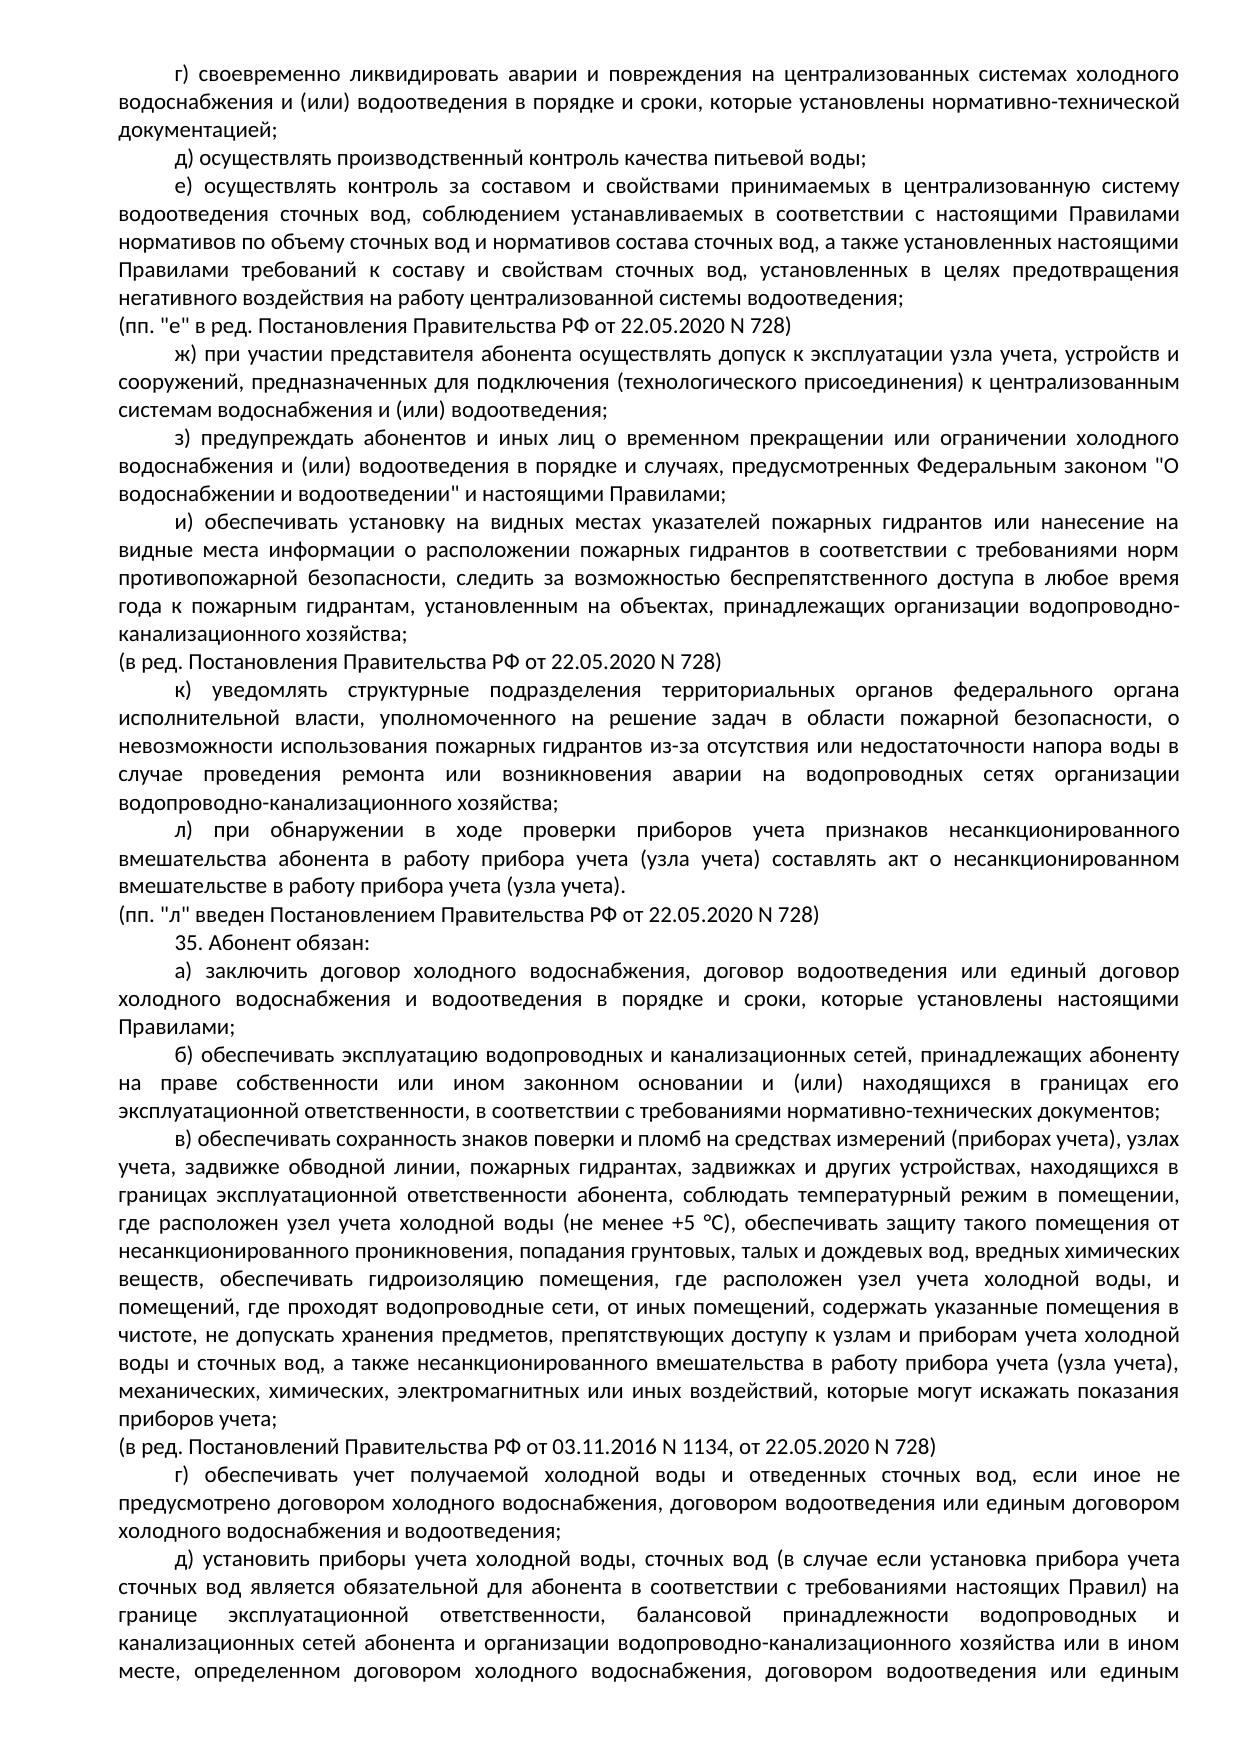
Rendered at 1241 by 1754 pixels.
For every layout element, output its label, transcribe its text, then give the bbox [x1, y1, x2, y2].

text а) заключить договор холодного водоснабжения, договор водоотведения или единый договор холодного водоснабжения и водоотведения в порядке и сроки, которые установлены настоящими Правилами; [118, 956, 1181, 1040]
text л) при обнаружении в ходе проверки приборов учета признаков несанкционированного вмешательства абонента в работу прибора учета (узла учета) составлять акт о несанкционированном вмешательстве в работу прибора учета (узла учета). [118, 816, 1181, 900]
text (в ред. Постановления Правительства РФ от 22.05.2020 N 728) [118, 647, 1181, 676]
text (пп. "е" в ред. Постановления Правительства РФ от 22.05.2020 N 728) [118, 311, 1181, 339]
text (в ред. Постановлений Правительства РФ от 03.11.2016 N 1134, от 22.05.2020 N 728) [118, 1432, 1181, 1460]
text и) обеспечивать установку на видных местах указателей пожарных гидрантов или нанесение на видные места информации о расположении пожарных гидрантов в соответствии с требованиями норм противопожарной безопасности, следить за возможностью беспрепятственного доступа в любое время года к пожарным гидрантам, установленным на объектах, принадлежащих организации водопроводно-канализационного хозяйства; [118, 507, 1181, 647]
text г) своевременно ликвидировать аварии и повреждения на централизованных системах холодного водоснабжения и (или) водоотведения в порядке и сроки, которые установлены нормативно-технической документацией; [118, 59, 1181, 143]
text к) уведомлять структурные подразделения территориальных органов федерального органа исполнительной власти, уполномоченного на решение задач в области пожарной безопасности, о невозможности использования пожарных гидрантов из-за отсутствия или недостаточности напора воды в случае проведения ремонта или возникновения аварии на водопроводных сетях организации водопроводно-канализационного хозяйства; [118, 676, 1181, 816]
text 35. Абонент обязан: [118, 928, 1181, 956]
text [118, 1544, 1181, 1684]
text з) предупреждать абонентов и иных лиц о временном прекращении или ограничении холодного водоснабжения и (или) водоотведения в порядке и случаях, предусмотренных Федеральным законом "О водоснабжении и водоотведении" и настоящими Правилами; [118, 423, 1181, 507]
text ж) при участии представителя абонента осуществлять допуск к эксплуатации узла учета, устройств и сооружений, предназначенных для подключения (технологического присоединения) к централизованным системам водоснабжения и (или) водоотведения; [118, 339, 1181, 423]
text б) обеспечивать эксплуатацию водопроводных и канализационных сетей, принадлежащих абоненту на праве собственности или ином законном основании и (или) находящихся в границах его эксплуатационной ответственности, в соответствии с требованиями нормативно-технических документов; [118, 1040, 1181, 1124]
text г) обеспечивать учет получаемой холодной воды и отведенных сточных вод, если иное не предусмотрено договором холодного водоснабжения, договором водоотведения или единым договором холодного водоснабжения и водоотведения; [118, 1460, 1181, 1544]
text е) осуществлять контроль за составом и свойствами принимаемых в централизованную систему водоотведения сточных вод, соблюдением устанавливаемых в соответствии с настоящими Правилами нормативов по объему сточных вод и нормативов состава сточных вод, а также установленных настоящими Правилами требований к составу и свойствам сточных вод, установленных в целях предотвращения негативного воздействия на работу централизованной системы водоотведения; [118, 171, 1181, 311]
text в) обеспечивать сохранность знаков поверки и пломб на средствах измерений (приборах учета), узлах учета, задвижке обводной линии, пожарных гидрантах, задвижках и других устройствах, находящихся в границах эксплуатационной ответственности абонента, соблюдать температурный режим в помещении, где расположен узел учета холодной воды (не менее +5 °C), обеспечивать защиту такого помещения от несанкционированного проникновения, попадания грунтовых, талых и дождевых вод, вредных химических веществ, обеспечивать гидроизоляцию помещения, где расположен узел учета холодной воды, и помещений, где проходят водопроводные сети, от иных помещений, содержать указанные помещения в чистоте, не допускать хранения предметов, препятствующих доступу к узлам и приборам учета холодной воды и сточных вод, а также несанкционированного вмешательства в работу прибора учета (узла учета), механических, химических, электромагнитных или иных воздействий, которые могут искажать показания приборов учета; [118, 1124, 1181, 1432]
text (пп. "л" введен Постановлением Правительства РФ от 22.05.2020 N 728) [118, 900, 1181, 928]
text д) осуществлять производственный контроль качества питьевой воды; [118, 143, 1181, 171]
